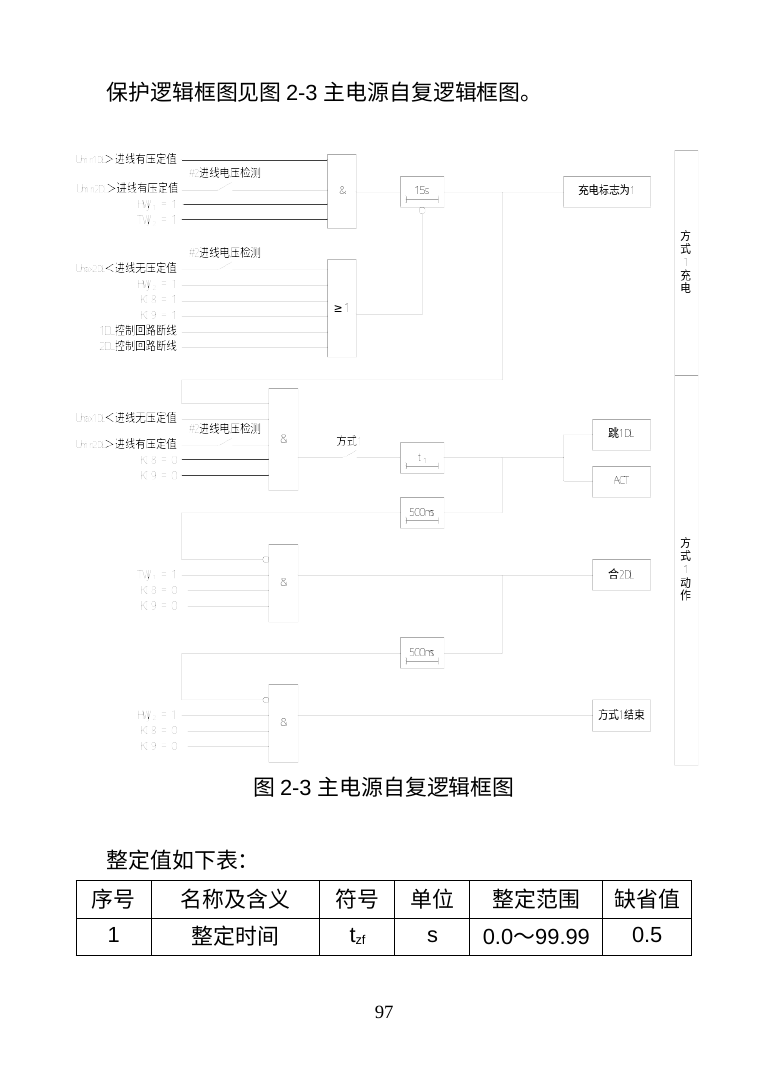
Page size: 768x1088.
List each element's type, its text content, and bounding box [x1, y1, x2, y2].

table_header 序号 [77, 881, 151, 917]
text 保护逻辑框图见图2-3 主电源自复逻辑框图。 [106, 75, 705, 107]
table_header 符号 [320, 881, 394, 917]
table_cell s [395, 919, 469, 955]
text 图2-3 主电源自复逻辑框图 [63, 769, 705, 802]
table_cell tzf [320, 919, 394, 955]
table_header 单位 [395, 881, 469, 917]
table_header 整定范围 [470, 881, 602, 917]
table_header 名称及含义 [152, 881, 319, 917]
table_cell 0.5 [603, 919, 691, 955]
table_cell 整定时间 [152, 919, 319, 955]
table_cell 1 [77, 919, 151, 955]
table_header 缺省值 [603, 881, 691, 917]
text 整定值如下表： [63, 843, 705, 875]
table_cell 0.0～99.99 [470, 919, 602, 955]
